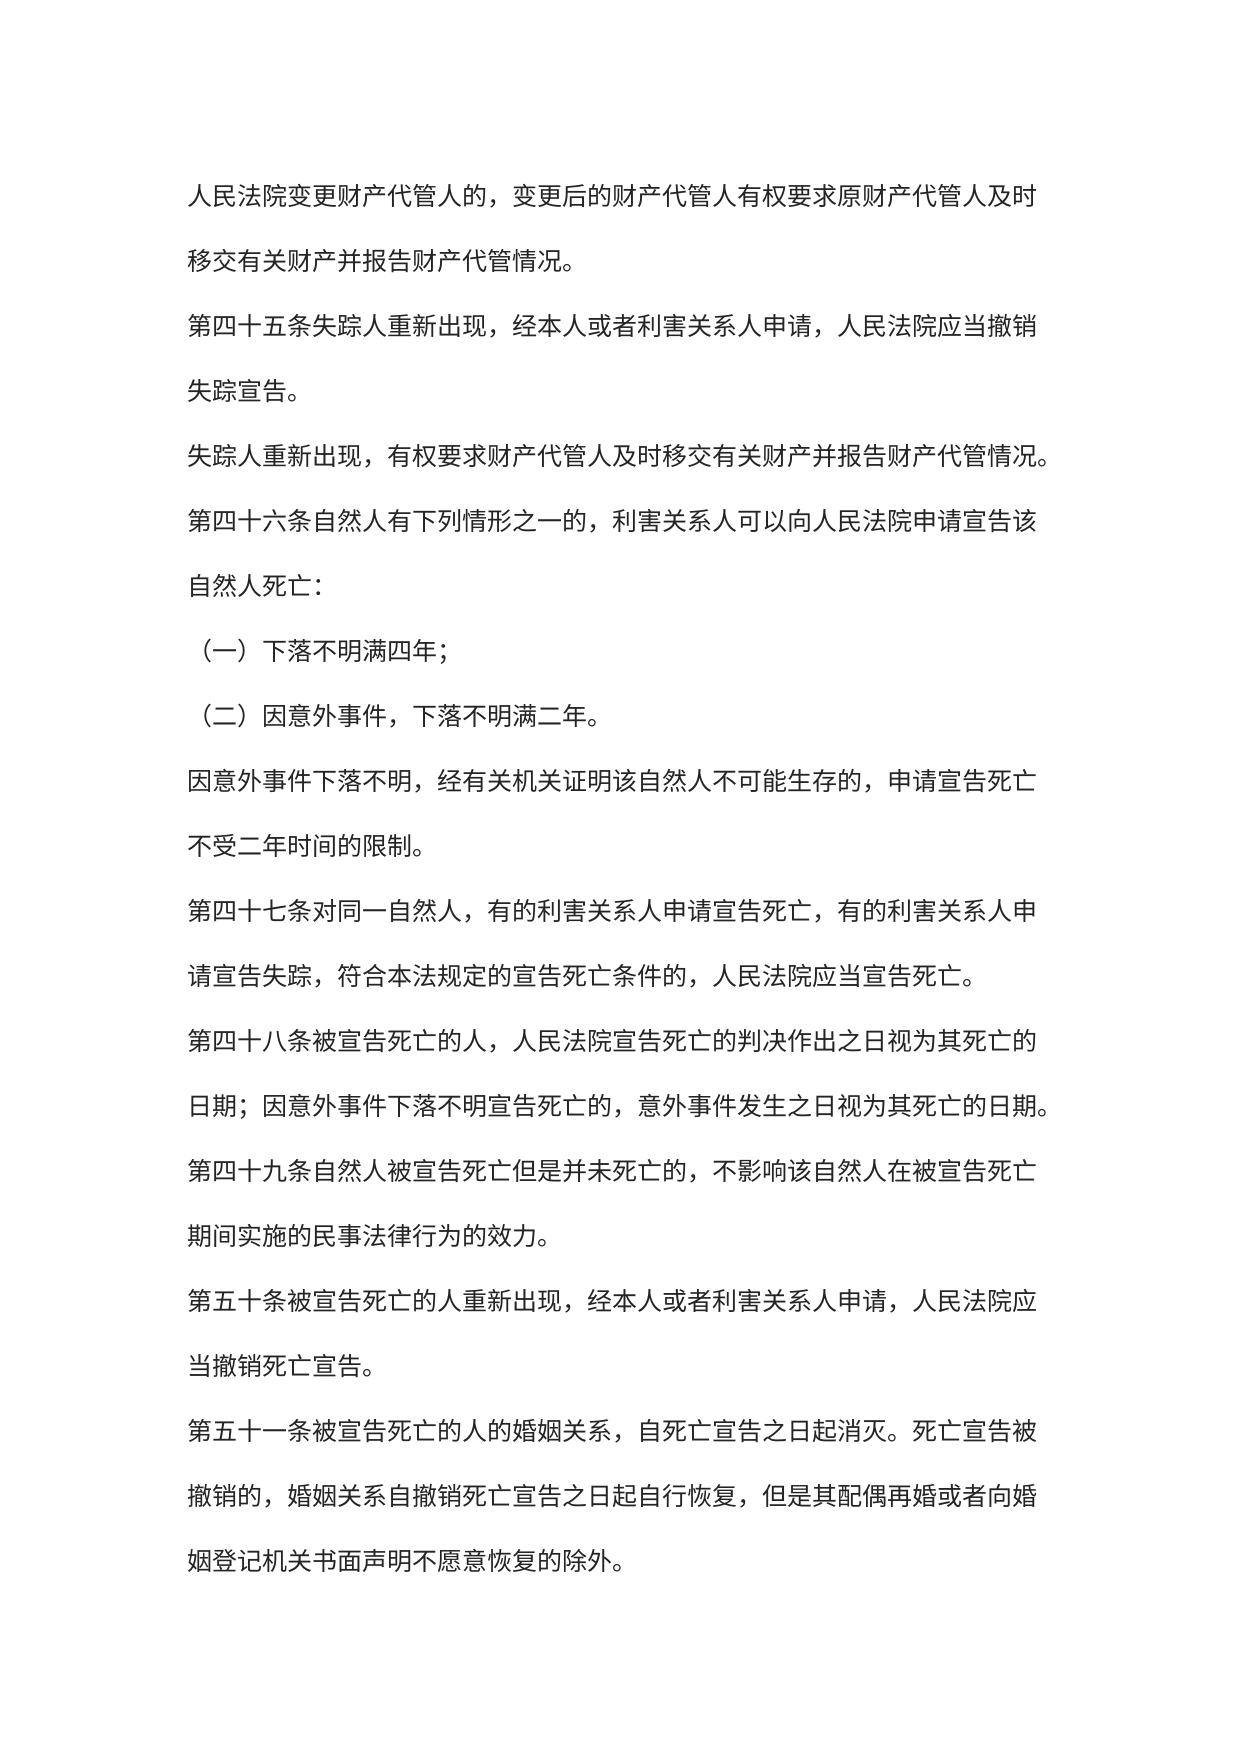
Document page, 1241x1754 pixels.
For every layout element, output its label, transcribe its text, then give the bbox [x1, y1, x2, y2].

text 第四十八条被宣告死亡的人，人民法院宣告死亡的判决作出之日视为其死亡的日期；因意外事件下落不明宣告死亡的，意外事件发生之日视为其死亡的日期。 [187, 1007, 1053, 1137]
text （二）因意外事件，下落不明满二年。 [187, 682, 1053, 747]
text 第五十一条被宣告死亡的人的婚姻关系，自死亡宣告之日起消灭。死亡宣告被撤销的，婚姻关系自撤销死亡宣告之日起自行恢复，但是其配偶再婚或者向婚姻登记机关书面声明不愿意恢复的除外。 [187, 1397, 1053, 1592]
text 失踪人重新出现，有权要求财产代管人及时移交有关财产并报告财产代管情况。 [187, 422, 1053, 487]
text 第四十五条失踪人重新出现，经本人或者利害关系人申请，人民法院应当撤销失踪宣告。 [187, 292, 1053, 422]
text 第四十七条对同一自然人，有的利害关系人申请宣告死亡，有的利害关系人申请宣告失踪，符合本法规定的宣告死亡条件的，人民法院应当宣告死亡。 [187, 877, 1053, 1007]
text 因意外事件下落不明，经有关机关证明该自然人不可能生存的，申请宣告死亡不受二年时间的限制。 [187, 747, 1053, 877]
text （一）下落不明满四年； [187, 617, 1053, 682]
text 人民法院变更财产代管人的，变更后的财产代管人有权要求原财产代管人及时移交有关财产并报告财产代管情况。 [187, 162, 1053, 292]
text 第四十九条自然人被宣告死亡但是并未死亡的，不影响该自然人在被宣告死亡期间实施的民事法律行为的效力。 [187, 1137, 1053, 1267]
text 第五十条被宣告死亡的人重新出现，经本人或者利害关系人申请，人民法院应当撤销死亡宣告。 [187, 1267, 1053, 1397]
text 第四十六条自然人有下列情形之一的，利害关系人可以向人民法院申请宣告该自然人死亡： [187, 487, 1053, 617]
